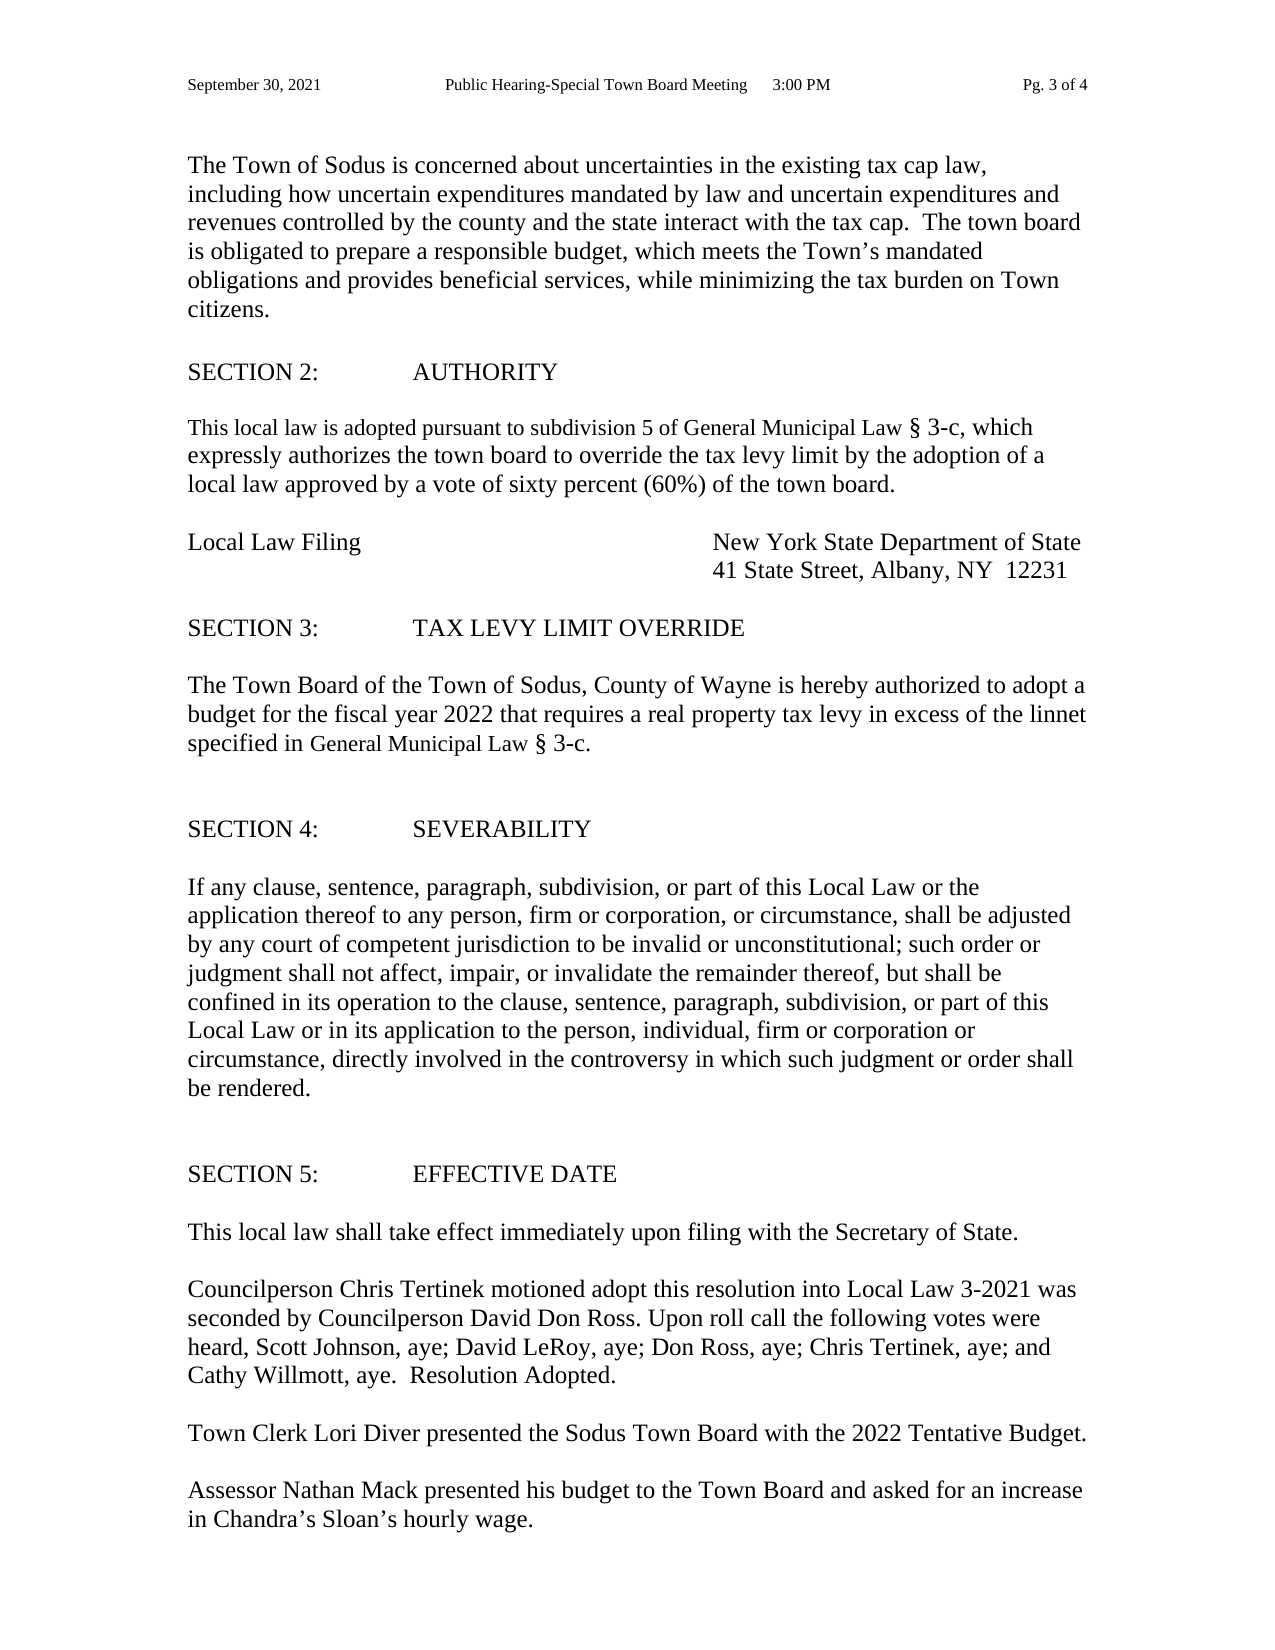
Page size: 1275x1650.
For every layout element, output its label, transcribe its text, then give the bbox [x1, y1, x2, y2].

text Assessor Nathan Mack presented his budget to the Town Board and asked for an increase in Chandra’s Sloan’s hourly wage. [187, 1475, 1087, 1533]
text If any clause, sentence, paragraph, subdivision, or part of this Local Law or the application thereof to any person, firm or corporation, or circumstance, shall be adjusted by any court of competent jurisdiction to be invalid or unconstitutional; such order or judgment shall not affect, impair, or invalidate the remainder thereof, but shall be confined in its operation to the clause, sentence, paragraph, subdivision, or part of this Local Law or in its application to the person, individual, firm or corporation or circumstance, directly involved in the controversy in which such judgment or order shall be rendered. [187, 872, 1087, 1102]
text SECTION 4: SEVERABILITY [187, 814, 1087, 843]
text SECTION 5: EFFECTIVE DATE [187, 1159, 1087, 1188]
text SECTION 3: TAX LEVY LIMIT OVERRIDE [187, 613, 1087, 642]
text Councilperson Chris Tertinek motioned adopt this resolution into Local Law 3-2021 was seconded by Councilperson David Don Ross. Upon roll call the following votes were heard, Scott Johnson, aye; David LeRoy, aye; Don Ross, aye; Chris Tertinek, aye; and Cathy Willmott, aye. Resolution Adopted. [187, 1274, 1087, 1389]
text SECTION 2: AUTHORITY [187, 357, 1087, 385]
text The Town of Sodus is concerned about uncertainties in the existing tax cap law, including how uncertain expenditures mandated by law and uncertain expenditures and revenues controlled by the county and the state interact with the tax cap. The town board is obligated to prepare a responsible budget, which meets the Town’s mandated obligations and provides beneficial services, while minimizing the tax burden on Town citizens. [187, 150, 1087, 322]
text The Town Board of the Town of Sodus, County of Wayne is hereby authorized to adopt a budget for the fiscal year 2022 that requires a real property tax levy in excess of the linnet specified in General Municipal Law § 3-c. [187, 670, 1087, 757]
text Town Clerk Lori Diver presented the Sodus Town Board with the 2022 Tentative Budget. [187, 1418, 1087, 1447]
text 41 State Street, Albany, NY 12231 [187, 555, 1087, 584]
text This local law shall take effect immediately upon filing with the Secretary of State. [187, 1217, 1087, 1245]
text This local law is adopted pursuant to subdivision 5 of General Municipal Law § 3-c, which expressly authorizes the town board to override the tax levy limit by the adoption of a local law approved by a vote of sixty percent (60%) of the town board. [187, 412, 1087, 498]
text Local Law Filing New York State Department of State [187, 527, 1087, 555]
